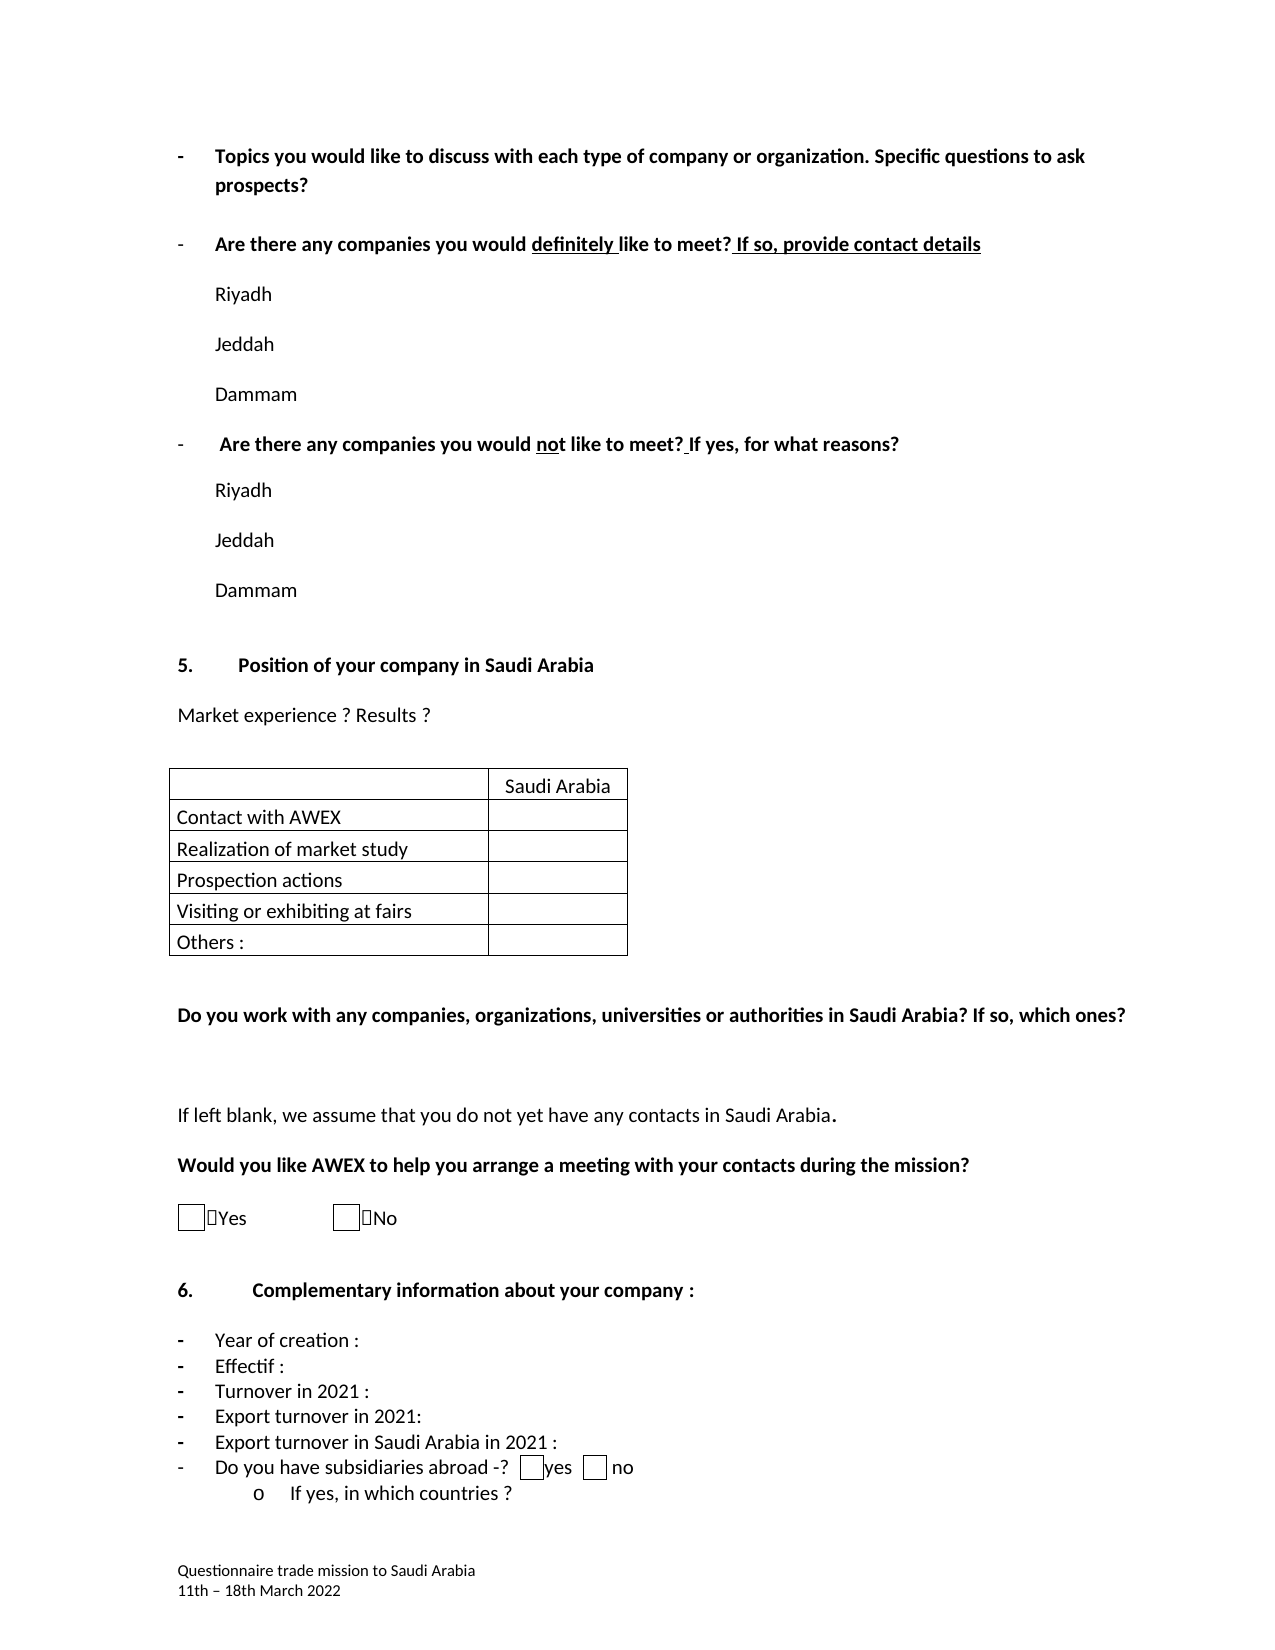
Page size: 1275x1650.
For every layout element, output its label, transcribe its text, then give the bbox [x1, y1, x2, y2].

list Topics you would like to discuss with each type of company or organization. Specific questions to ask prospects? [177, 143, 1181, 198]
list Are there any companies you would definitely like to meet? If so, provide contact details [177, 231, 1181, 256]
text Jeddah [215, 527, 1181, 553]
table_cell Contact with AWEX [170, 800, 488, 830]
text Jeddah [215, 331, 1181, 356]
table_cell [489, 831, 627, 861]
list Are there any companies you would not like to meet? If yes, for what reasons? [177, 431, 1181, 456]
text Market experience ? Results ? [177, 703, 1181, 728]
list Effectif : [177, 1353, 1181, 1378]
table_header [170, 769, 488, 799]
table_cell Realization of market study [170, 831, 488, 861]
list Complementary information about your company : [177, 1277, 1181, 1303]
text Would you like AWEX to help you arrange a meeting with your contacts during the mission? [177, 1153, 1181, 1178]
list Year of creation : [177, 1327, 1181, 1353]
list Export turnover in 2021: [177, 1404, 1181, 1429]
text Dammam [215, 577, 1181, 603]
table_cell Others : [170, 925, 488, 955]
table_cell [489, 800, 627, 830]
text Do you work with any companies, organizations, universities or authorities in Saudi Arabia? If so, which ones? [177, 1003, 1181, 1028]
list Do you have subsidiaries abroad -? yes no [177, 1454, 1181, 1480]
text Riyadh [215, 281, 1181, 306]
table_cell Prospection actions [170, 862, 488, 892]
list Position of your company in Saudi Arabia [177, 653, 1181, 678]
table_cell [489, 894, 627, 924]
text Riyadh [215, 477, 1181, 503]
list Turnover in 2021 : [177, 1378, 1181, 1404]
list Yes No [177, 1203, 1181, 1231]
table_cell Visiting or exhibiting at fairs [170, 894, 488, 924]
list Export turnover in Saudi Arabia in 2021 : [177, 1429, 1181, 1454]
text Dammam [215, 381, 1181, 406]
table_header Saudi Arabia [489, 769, 627, 799]
table_cell [489, 925, 627, 955]
text If left blank, we assume that you do not yet have any contacts in Saudi Arabia. [177, 1103, 1181, 1128]
table_cell [489, 862, 627, 892]
list If yes, in which countries ? [252, 1480, 1181, 1506]
